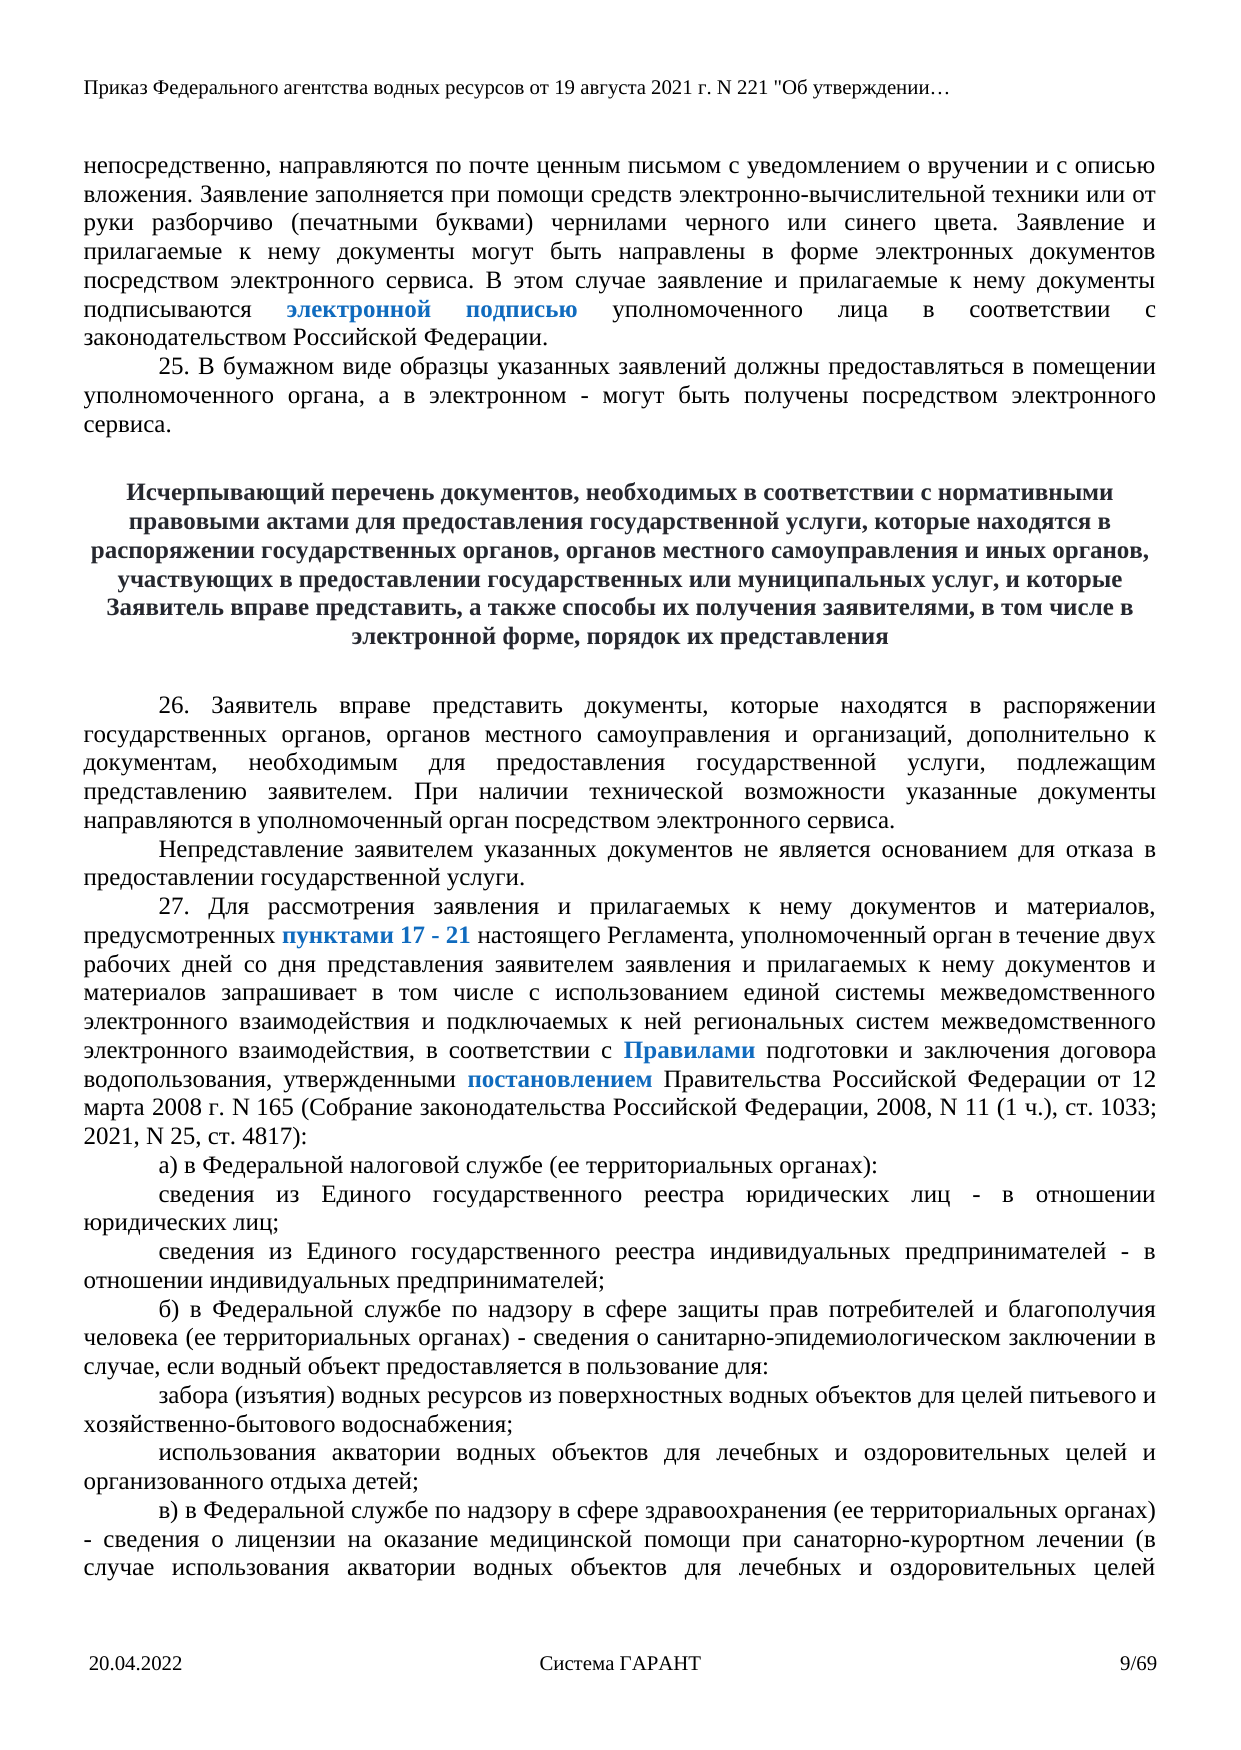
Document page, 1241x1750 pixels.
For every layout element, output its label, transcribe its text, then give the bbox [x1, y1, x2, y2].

text а) в Федеральной налоговой службе (ее территориальных органах): [83, 1150, 1157, 1179]
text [83, 1495, 1157, 1581]
text забора (изъятия) водных ресурсов из поверхностных водных объектов для целей питьевого и хозяйственно-бытового водоснабжения; [83, 1380, 1157, 1437]
text сведения из Единого государственного реестра индивидуальных предпринимателей - в отношении индивидуальных предпринимателей; [83, 1236, 1157, 1294]
text 25. В бумажном виде образцы указанных заявлений должны предоставляться в помещении уполномоченного органа, а в электронном - могут быть получены посредством электронного сервиса. [83, 351, 1157, 437]
text б) в Федеральной службе по надзору в сфере защиты прав потребителей и благополучия человека (ее территориальных органах) - сведения о санитарно-эпидемиологическом заключении в случае, если водный объект предоставляется в пользование для: [83, 1294, 1157, 1380]
text сведения из Единого государственного реестра юридических лиц - в отношении юридических лиц; [83, 1179, 1157, 1236]
text использования акватории водных объектов для лечебных и оздоровительных целей и организованного отдыха детей; [83, 1437, 1157, 1495]
subtitle Исчерпывающий перечень документов, необходимых в соответствии с нормативными правовыми актами для предоставления государственной услуги, которые находятся в распоряжении государственных органов, органов местного самоуправления и иных органов, участвующих в предоставлении государственных или муниципальных услуг, и которые Заявитель вправе представить, а также способы их получения заявителями, в том числе в электронной форме, порядок их представления [83, 477, 1157, 650]
text Непредставление заявителем указанных документов не является основанием для отказа в предоставлении государственной услуги. [83, 834, 1157, 891]
text 27. Для рассмотрения заявления и прилагаемых к нему документов и материалов, предусмотренных пунктами 17 - 21 настоящего Регламента, уполномоченный орган в течение двух рабочих дней со дня представления заявителем заявления и прилагаемых к нему документов и материалов запрашивает в том числе с использованием единой системы межведомственного электронного взаимодействия и подключаемых к ней региональных систем межведомственного электронного взаимодействия, в соответствии с Правилами подготовки и заключения договора водопользования, утвержденными постановлением Правительства Российской Федерации от 12 марта 2008 г. N 165 (Собрание законодательства Российской Федерации, 2008, N 11 (1 ч.), ст. 1033; 2021, N 25, ст. 4817): [83, 891, 1157, 1150]
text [83, 150, 1157, 351]
text 26. Заявитель вправе представить документы, которые находятся в распоряжении государственных органов, органов местного самоуправления и организаций, дополнительно к документам, необходимым для предоставления государственной услуги, подлежащим представлению заявителем. При наличии технической возможности указанные документы направляются в уполномоченный орган посредством электронного сервиса. [83, 690, 1157, 834]
